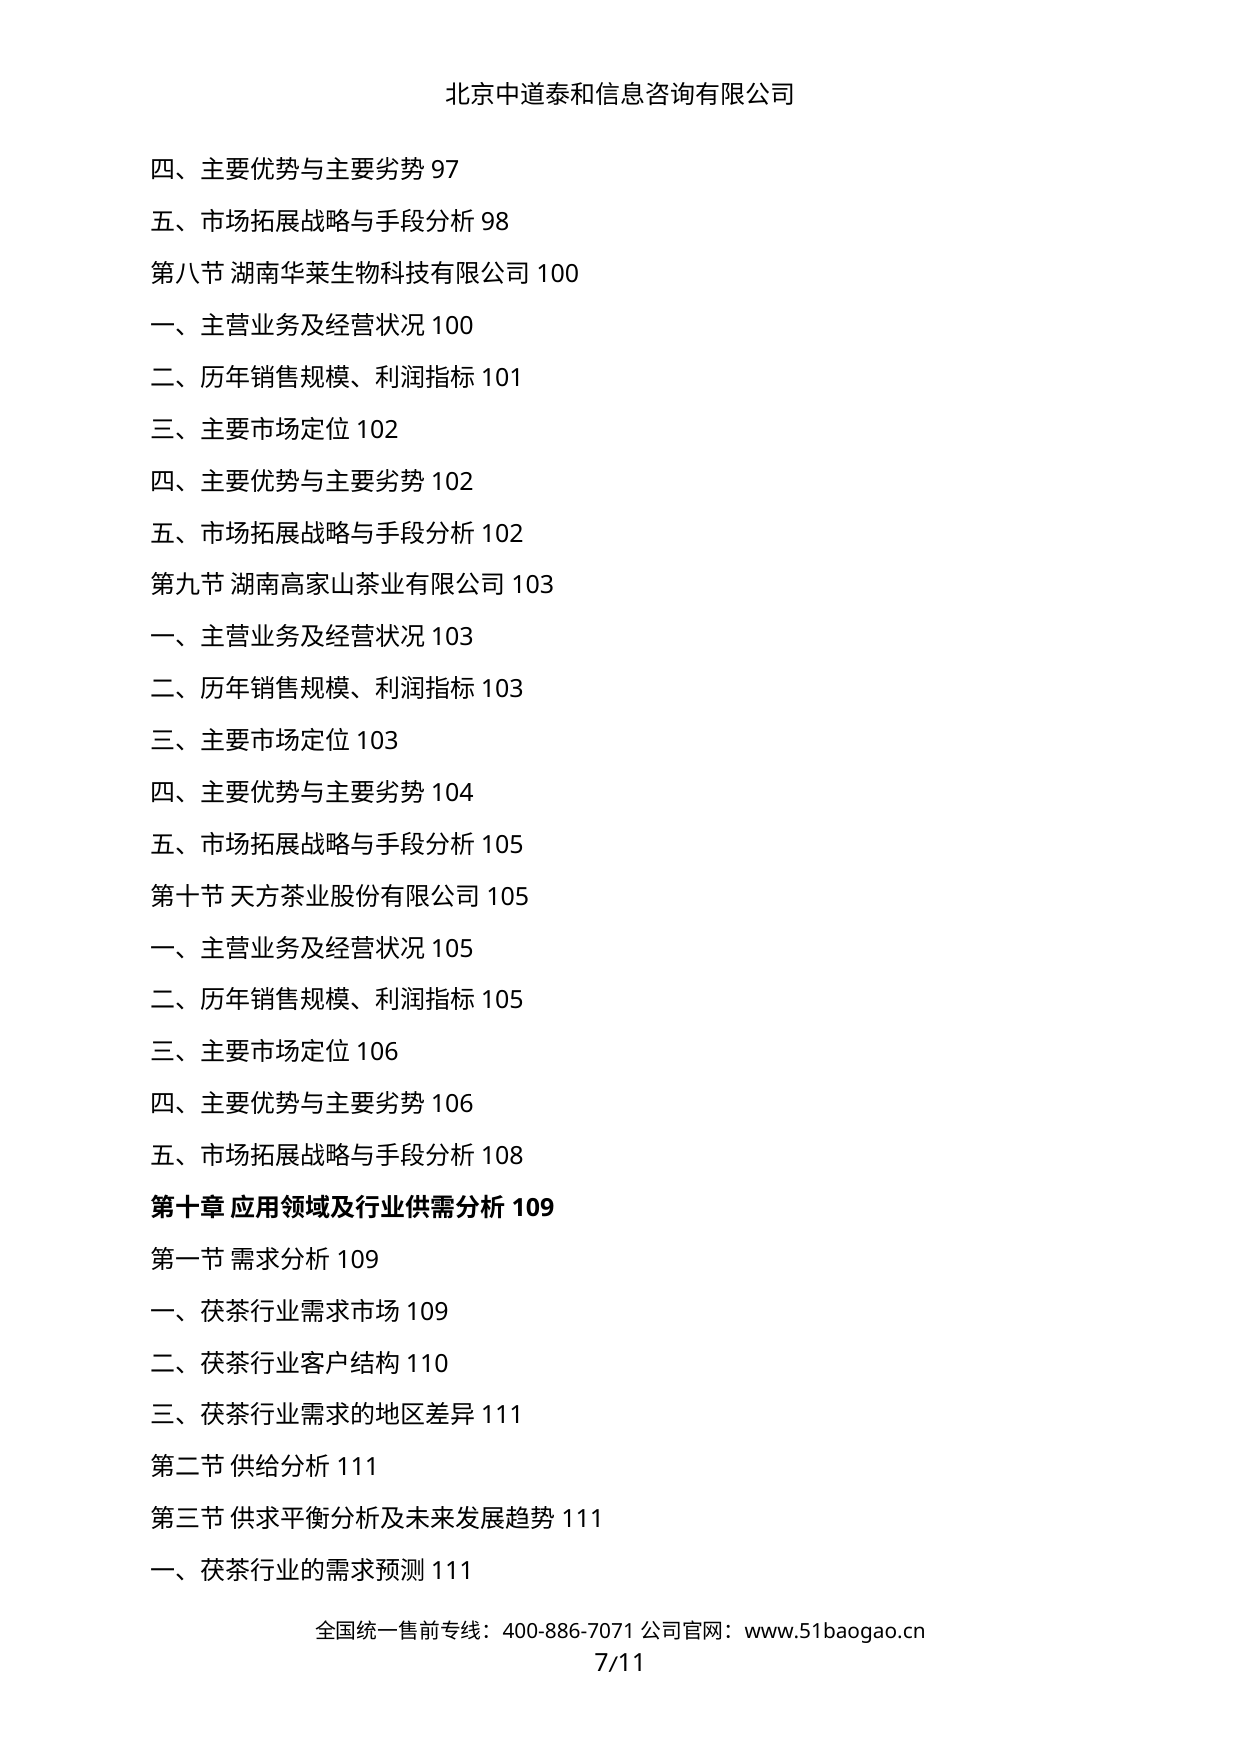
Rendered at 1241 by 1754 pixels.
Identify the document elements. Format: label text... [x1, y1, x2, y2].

text 一、主营业务及经营状况 103 [150, 617, 1090, 653]
text 第九节 湖南高家山茶业有限公司 103 [150, 565, 1090, 601]
text 三、主要市场定位 106 [150, 1032, 1090, 1068]
text 第八节 湖南华莱生物科技有限公司 100 [150, 254, 1090, 290]
text 四、主要优势与主要劣势 97 [150, 150, 1090, 186]
text 第十节 天方茶业股份有限公司 105 [150, 876, 1090, 912]
text 一、茯茶行业的需求预测 111 [150, 1551, 1090, 1587]
text 二、茯茶行业客户结构 110 [150, 1343, 1090, 1379]
text 三、主要市场定位 103 [150, 721, 1090, 757]
text 二、历年销售规模、利润指标 101 [150, 357, 1090, 394]
text 三、主要市场定位 102 [150, 409, 1090, 446]
text 四、主要优势与主要劣势 106 [150, 1084, 1090, 1120]
text 一、茯茶行业需求市场 109 [150, 1291, 1090, 1327]
text 第十章 应用领域及行业供需分析 109 [150, 1187, 1090, 1224]
text 一、主营业务及经营状况 100 [150, 306, 1090, 342]
text 三、茯茶行业需求的地区差异 111 [150, 1395, 1090, 1431]
text 二、历年销售规模、利润指标 105 [150, 980, 1090, 1016]
text 第二节 供给分析 111 [150, 1447, 1090, 1483]
text 五、市场拓展战略与手段分析 98 [150, 202, 1090, 238]
text 一、主营业务及经营状况 105 [150, 928, 1090, 964]
text 四、主要优势与主要劣势 104 [150, 772, 1090, 809]
text 二、历年销售规模、利润指标 103 [150, 669, 1090, 705]
text 第一节 需求分析 109 [150, 1239, 1090, 1276]
text 五、市场拓展战略与手段分析 108 [150, 1136, 1090, 1172]
text 五、市场拓展战略与手段分析 105 [150, 824, 1090, 861]
text 五、市场拓展战略与手段分析 102 [150, 513, 1090, 549]
text 四、主要优势与主要劣势 102 [150, 461, 1090, 497]
text 第三节 供求平衡分析及未来发展趋势 111 [150, 1499, 1090, 1535]
